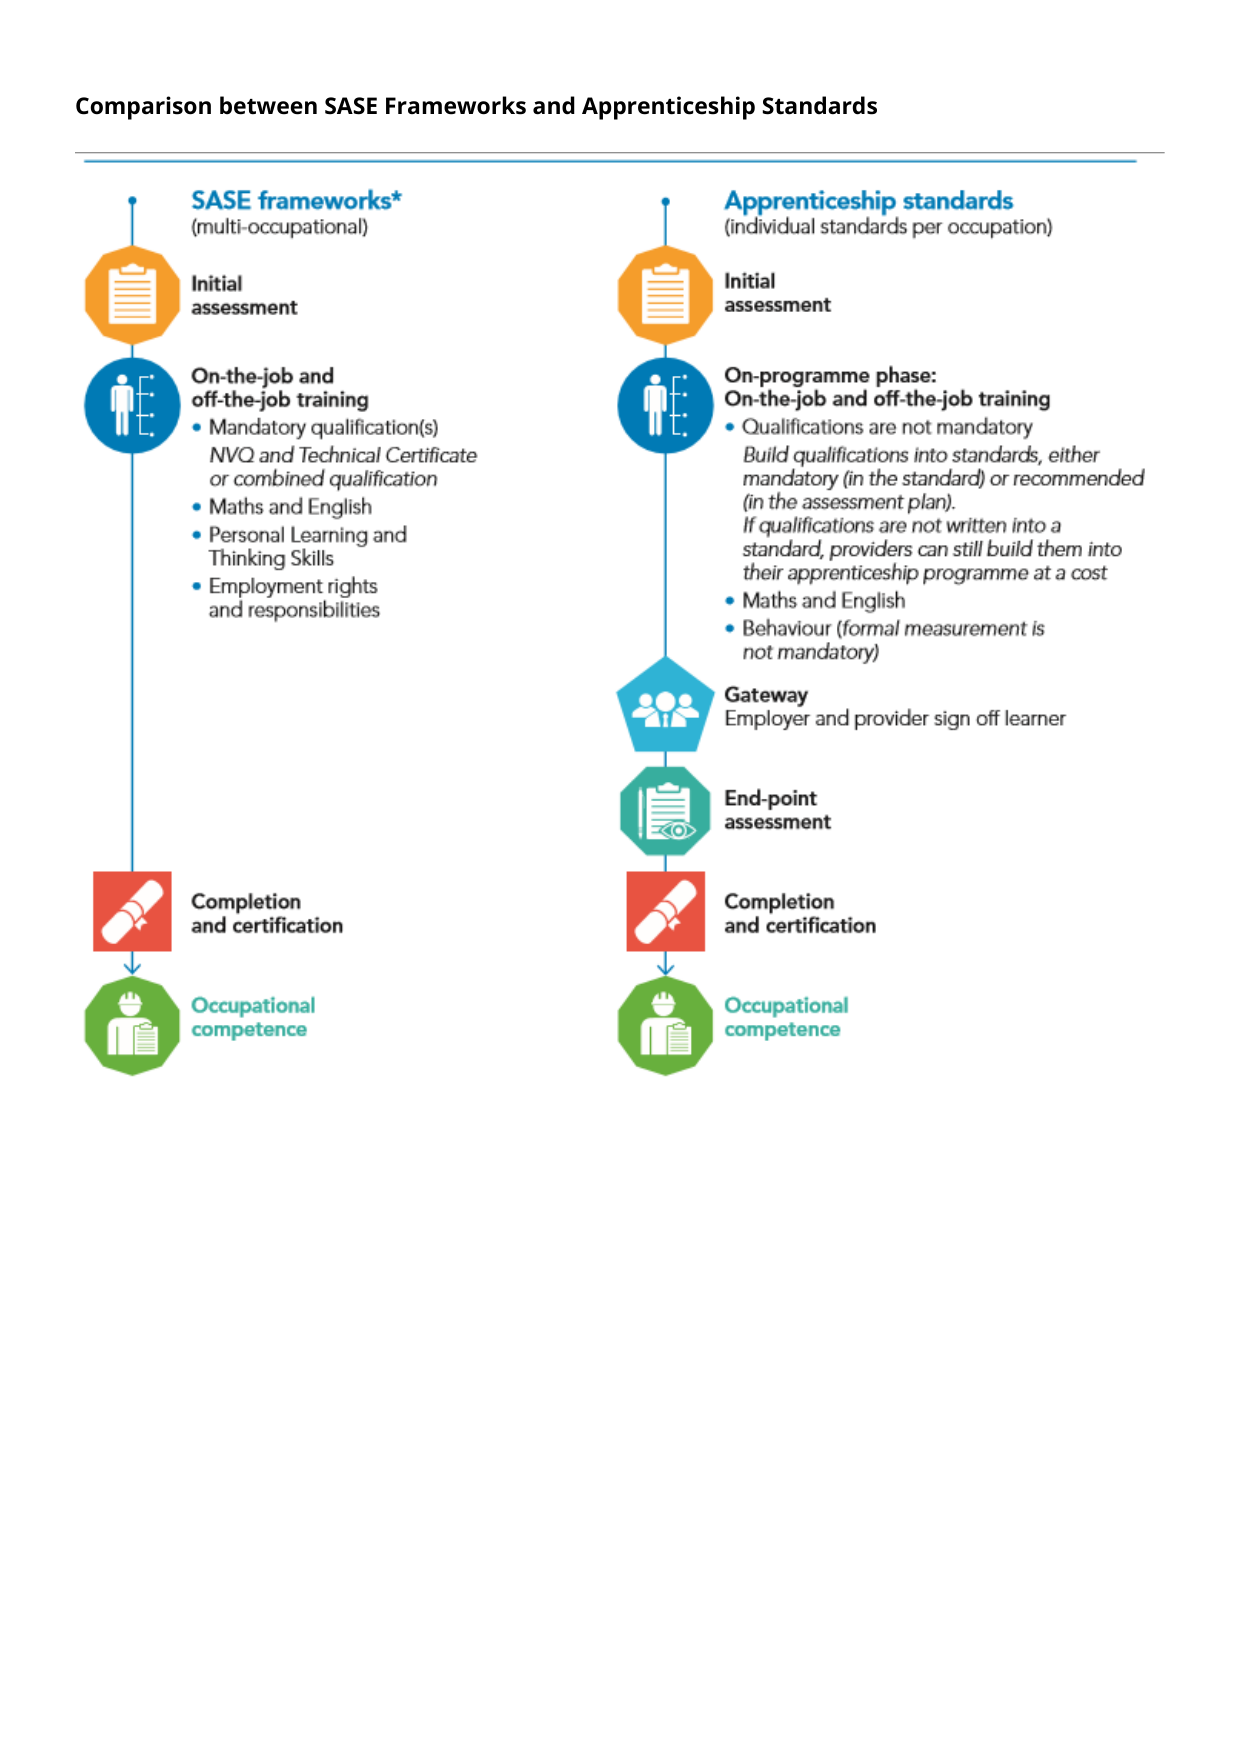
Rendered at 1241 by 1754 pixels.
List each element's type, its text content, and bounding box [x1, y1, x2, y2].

text Comparison between SASE Frameworks and Apprenticeship Standards [75, 90, 1165, 121]
picture [75, 152, 1165, 1084]
